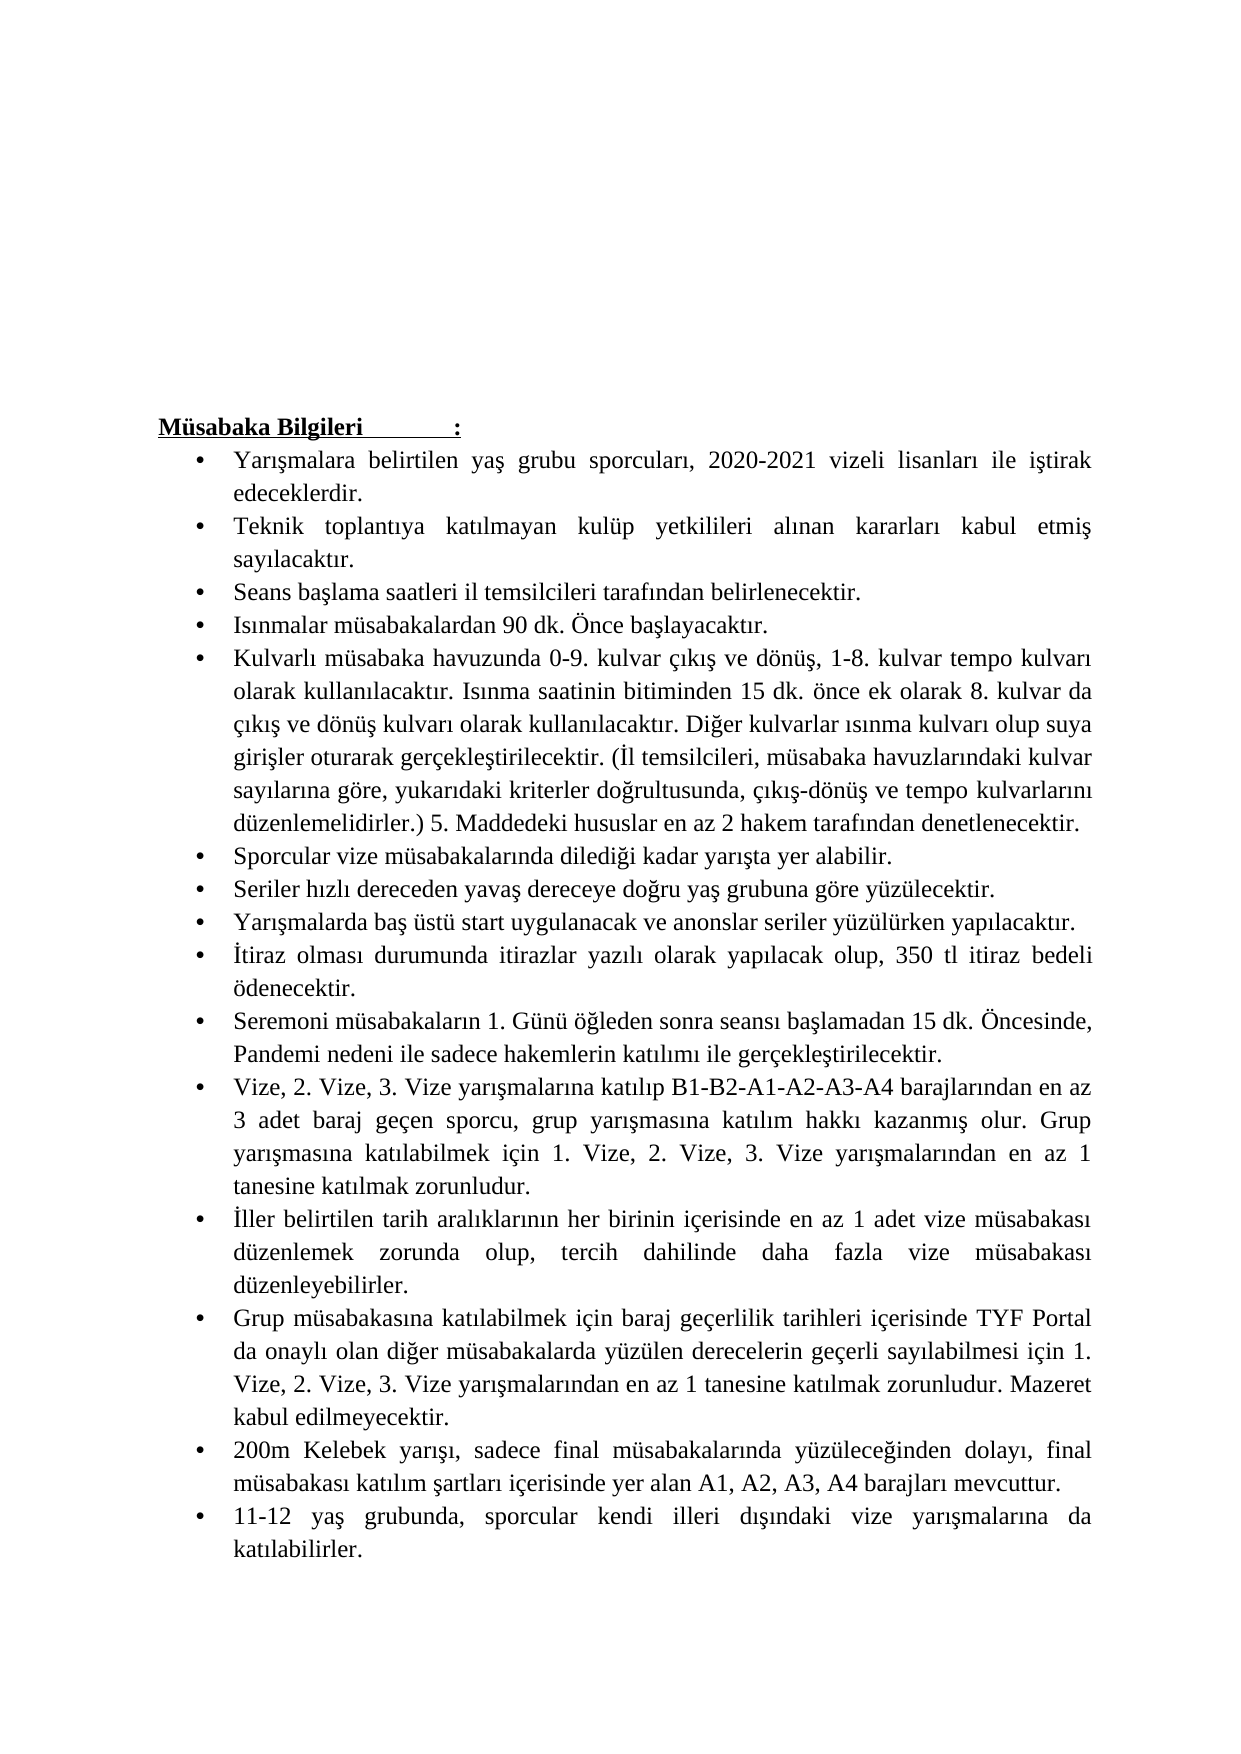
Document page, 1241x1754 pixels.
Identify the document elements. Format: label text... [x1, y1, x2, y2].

list Grup müsabakasına katılabilmek için baraj geçerlilik tarihleri içerisinde TYF Portal da onaylı olan diğer müsabakalarda yüzülen derecelerin geçerli sayılabilmesi için 1. Vize, 2. Vize, 3. Vize yarışmalarından en az 1 tanesine katılmak zorunludur. Mazeret kabul edilmeyecektir. [196, 1303, 1093, 1431]
list 11-12 yaş grubunda, sporcular kendi illeri dışındaki vize yarışmalarına da katılabilirler. [196, 1501, 1093, 1563]
list Kulvarlı müsabaka havuzunda 0-9. kulvar çıkış ve dönüş, 1-8. kulvar tempo kulvarı olarak kullanılacaktır. Isınma saatinin bitiminden 15 dk. önce ek olarak 8. kulvar da çıkış ve dönüş kulvarı olarak kullanılacaktır. Diğer kulvarlar ısınma kulvarı olup suya girişler oturarak gerçekleştirilecektir. (İl temsilcileri, müsabaka havuzlarındaki kulvar sayılarına göre, yukarıdaki kriterler doğrultusunda, çıkış-dönüş ve tempo kulvarlarını düzenlemelidirler.) 5. Maddedeki hususlar en az 2 hakem tarafından denetlenecektir. [196, 643, 1093, 837]
list Yarışmalarda baş üstü start uygulanacak ve anonslar seriler yüzülürken yapılacaktır. [196, 907, 1093, 936]
list 200m Kelebek yarışı, sadece final müsabakalarında yüzüleceğinden dolayı, final müsabakası katılım şartları içerisinde yer alan A1, A2, A3, A4 barajları mevcuttur. [196, 1435, 1093, 1497]
list Seremoni müsabakaların 1. Günü öğleden sonra seansı başlamadan 15 dk. Öncesinde, Pandemi nedeni ile sadece hakemlerin katılımı ile gerçekleştirilecektir. [196, 1006, 1093, 1068]
list Seans başlama saatleri il temsilcileri tarafından belirlenecektir. [196, 577, 1093, 606]
list Teknik toplantıya katılmayan kulüp yetkilileri alınan kararları kabul etmiş sayılacaktır. [196, 511, 1093, 573]
list İtiraz olması durumunda itirazlar yazılı olarak yapılacak olup, 350 tl itiraz bedeli ödenecektir. [196, 940, 1093, 1002]
list İller belirtilen tarih aralıklarının her birinin içerisinde en az 1 adet vize müsabakası düzenlemek zorunda olup, tercih dahilinde daha fazla vize müsabakası düzenleyebilirler. [196, 1204, 1093, 1299]
list Yarışmalara belirtilen yaş grubu sporcuları, 2020-2021 vizeli lisanları ile iştirak edeceklerdir. [196, 445, 1093, 507]
list Vize, 2. Vize, 3. Vize yarışmalarına katılıp B1-B2-A1-A2-A3-A4 barajlarından en az 3 adet baraj geçen sporcu, grup yarışmasına katılım hakkı kazanmış olur. Grup yarışmasına katılabilmek için 1. Vize, 2. Vize, 3. Vize yarışmalarından en az 1 tanesine katılmak zorunludur. [196, 1072, 1093, 1200]
list Sporcular vize müsabakalarında dilediği kadar yarışta yer alabilir. [196, 841, 1093, 870]
text Müsabaka Bilgileri : [158, 412, 1093, 441]
list Isınmalar müsabakalardan 90 dk. Önce başlayacaktır. [196, 610, 1093, 639]
list Seriler hızlı dereceden yavaş dereceye doğru yaş grubuna göre yüzülecektir. [196, 874, 1093, 903]
